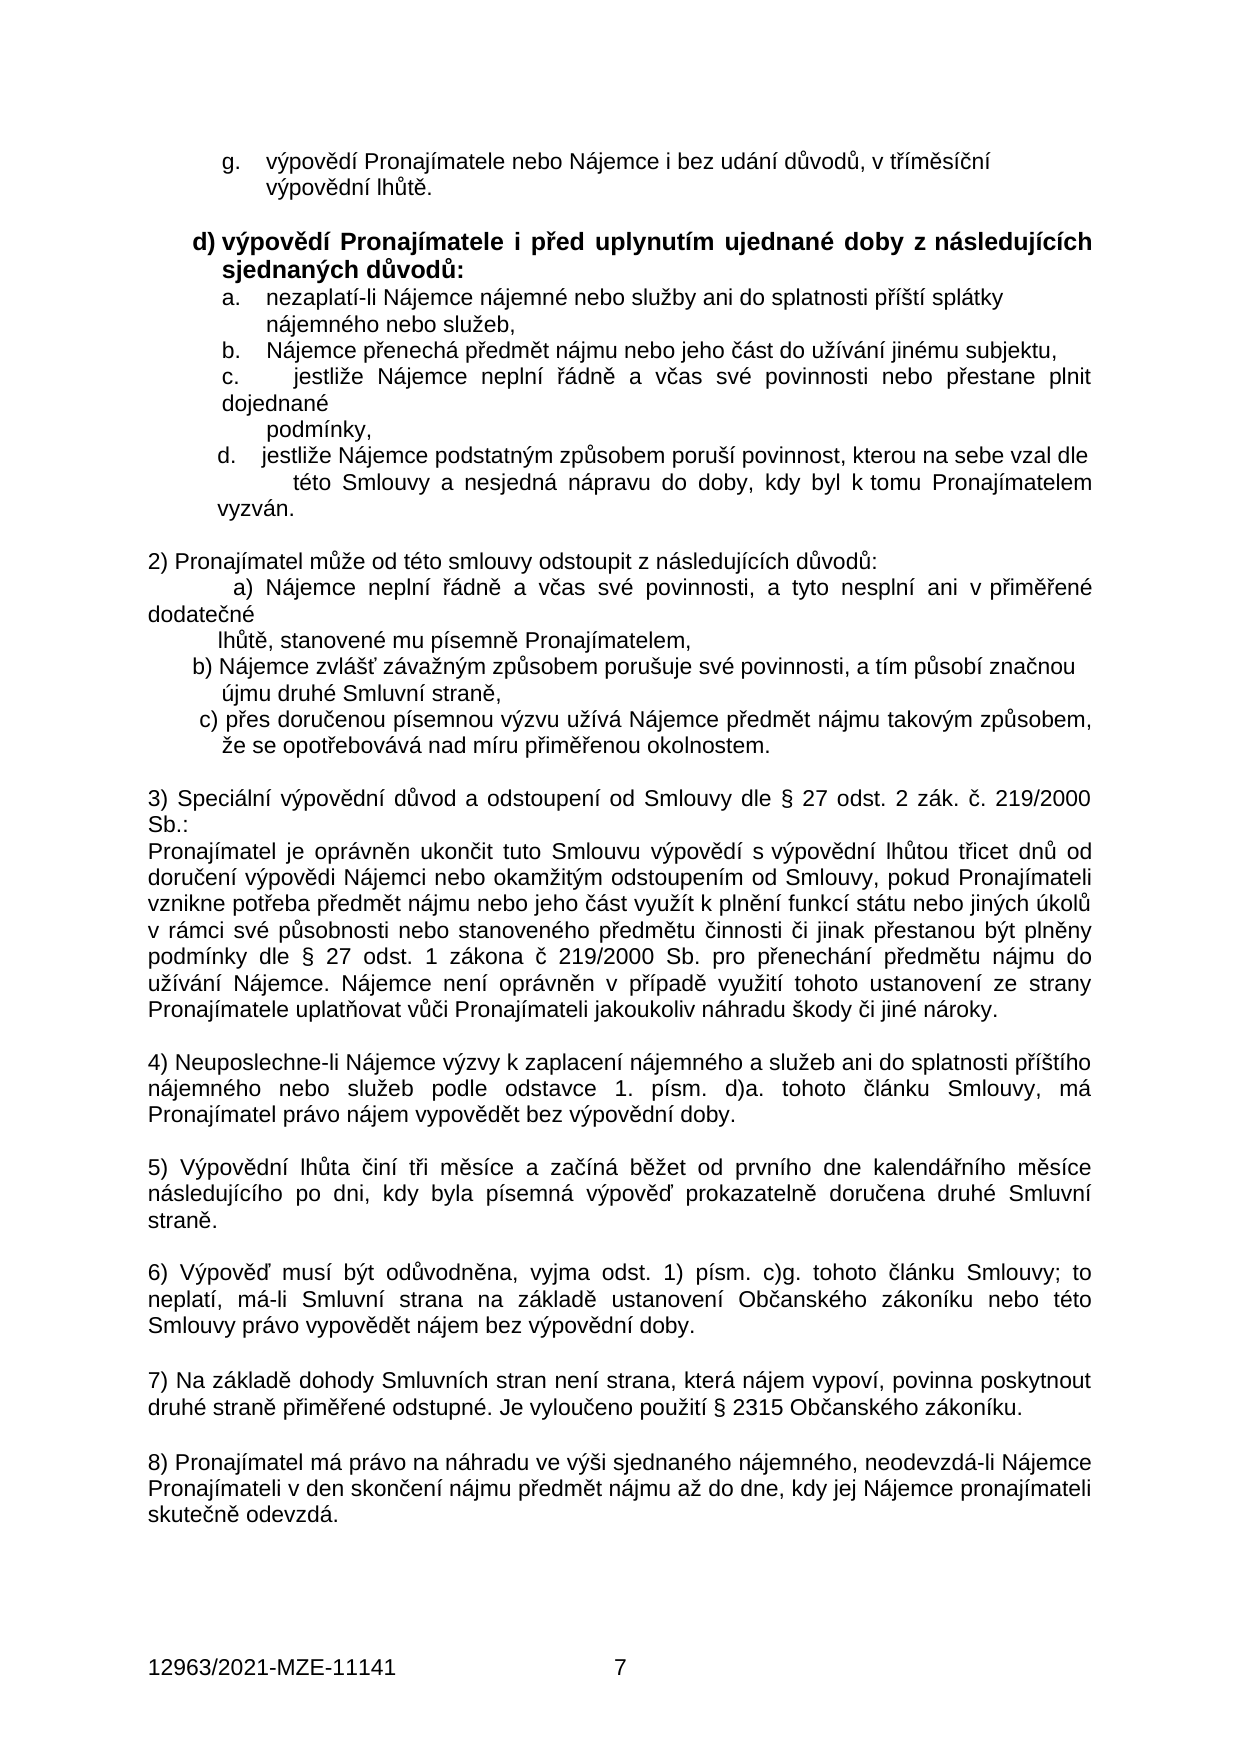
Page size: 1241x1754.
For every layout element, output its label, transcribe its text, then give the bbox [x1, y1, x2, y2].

text b) Nájemce zvlášť závažným způsobem porušuje své povinnosti, a tím působí značnou [192, 653, 1092, 679]
text 6) Výpověď musí být odůvodněna, vyjma odst. 1) písm. c)g. tohoto článku Smlouvy; to neplatí, má-li Smluvní strana na základě ustanovení Občanského zákoníku nebo této Smlouvy právo vypovědět nájem bez výpovědní doby. [148, 1259, 1092, 1338]
text 3) Speciální výpovědní důvod a odstoupení od Smlouvy dle § 27 odst. 2 zák. č. 219/2000 Sb.: [148, 785, 1092, 838]
text d. jestliže Nájemce podstatným způsobem poruší povinnost, kterou na sebe vzal dle [217, 442, 1092, 469]
text újmu druhé Smluvní straně, [221, 679, 1092, 706]
text této Smlouvy a nesjedná nápravu do doby, kdy byl k tomu Pronajímatelem vyzván. [217, 469, 1092, 521]
list výpovědí Pronajímatele nebo Nájemce i bez udání důvodů, v tříměsíční výpovědní lhůtě. [222, 148, 1092, 200]
list nezaplatí-li Nájemce nájemné nebo služby ani do splatnosti příští splátky nájemného nebo služeb, [222, 284, 1092, 337]
text c. jestliže Nájemce neplní řádně a včas své povinnosti nebo přestane plnit dojednané [222, 363, 1092, 416]
text b. Nájemce přenechá předmět nájmu nebo jeho část do užívání jinému subjektu, [222, 337, 1092, 363]
subtitle výpovědí Pronajímatele i před uplynutím ujednané doby z následujících sjednaných důvodů: [192, 227, 1092, 284]
text 8) Pronajímatel má právo na náhradu ve výši sjednaného nájemného, neodevzdá-li Nájemce Pronajímateli v den skončení nájmu předmět nájmu až do dne, kdy jej Nájemce pronajímateli skutečně odevzdá. [148, 1449, 1092, 1528]
text c) přes doručenou písemnou výzvu užívá Nájemce předmět nájmu takovým způsobem, že se opotřebovává nad míru přiměřenou okolnostem. [177, 706, 1092, 759]
text podmínky, [222, 416, 1092, 442]
text 7) Na základě dohody Smluvních stran není strana, která nájem vypoví, povinna poskytnout druhé straně přiměřené odstupné. Je vyloučeno použití § 2315 Občanského zákoníku. [148, 1367, 1092, 1420]
text 4) Neuposlechne-li Nájemce výzvy k zaplacení nájemného a služeb ani do splatnosti příštího nájemného nebo služeb podle odstavce 1. písm. d)a. tohoto článku Smlouvy, má Pronajímatel právo nájem vypovědět bez výpovědní doby. [148, 1048, 1092, 1128]
text Pronajímatel je oprávněn ukončit tuto Smlouvu výpovědí s výpovědní lhůtou třicet dnů od doručení výpovědi Nájemci nebo okamžitým odstoupením od Smlouvy, pokud Pronajímateli vznikne potřeba předmět nájmu nebo jeho část využít k plnění funkcí státu nebo jiných úkolů v rámci své působnosti nebo stanoveného předmětu činnosti či jinak přestanou být plněny podmínky dle § 27 odst. 1 zákona č 219/2000 Sb. pro přenechání předmětu nájmu do užívání Nájemce. Nájemce není oprávněn v případě využití tohoto ustanovení ze strany Pronajímatele uplatňovat vůči Pronajímateli jakoukoliv náhradu škody či jiné nároky. [148, 838, 1092, 1022]
text lhůtě, stanovené mu písemně Pronajímatelem, [148, 627, 1092, 653]
text 5) Výpovědní lhůta činí tři měsíce a začíná běžet od prvního dne kalendářního měsíce následujícího po dni, kdy byla písemná výpověď prokazatelně doručena druhé Smluvní straně. [148, 1154, 1092, 1233]
text 2) Pronajímatel může od této smlouvy odstoupit z následujících důvodů: [148, 548, 1092, 574]
text a) Nájemce neplní řádně a včas své povinnosti, a tyto nesplní ani v přiměřené dodatečné [148, 574, 1092, 627]
